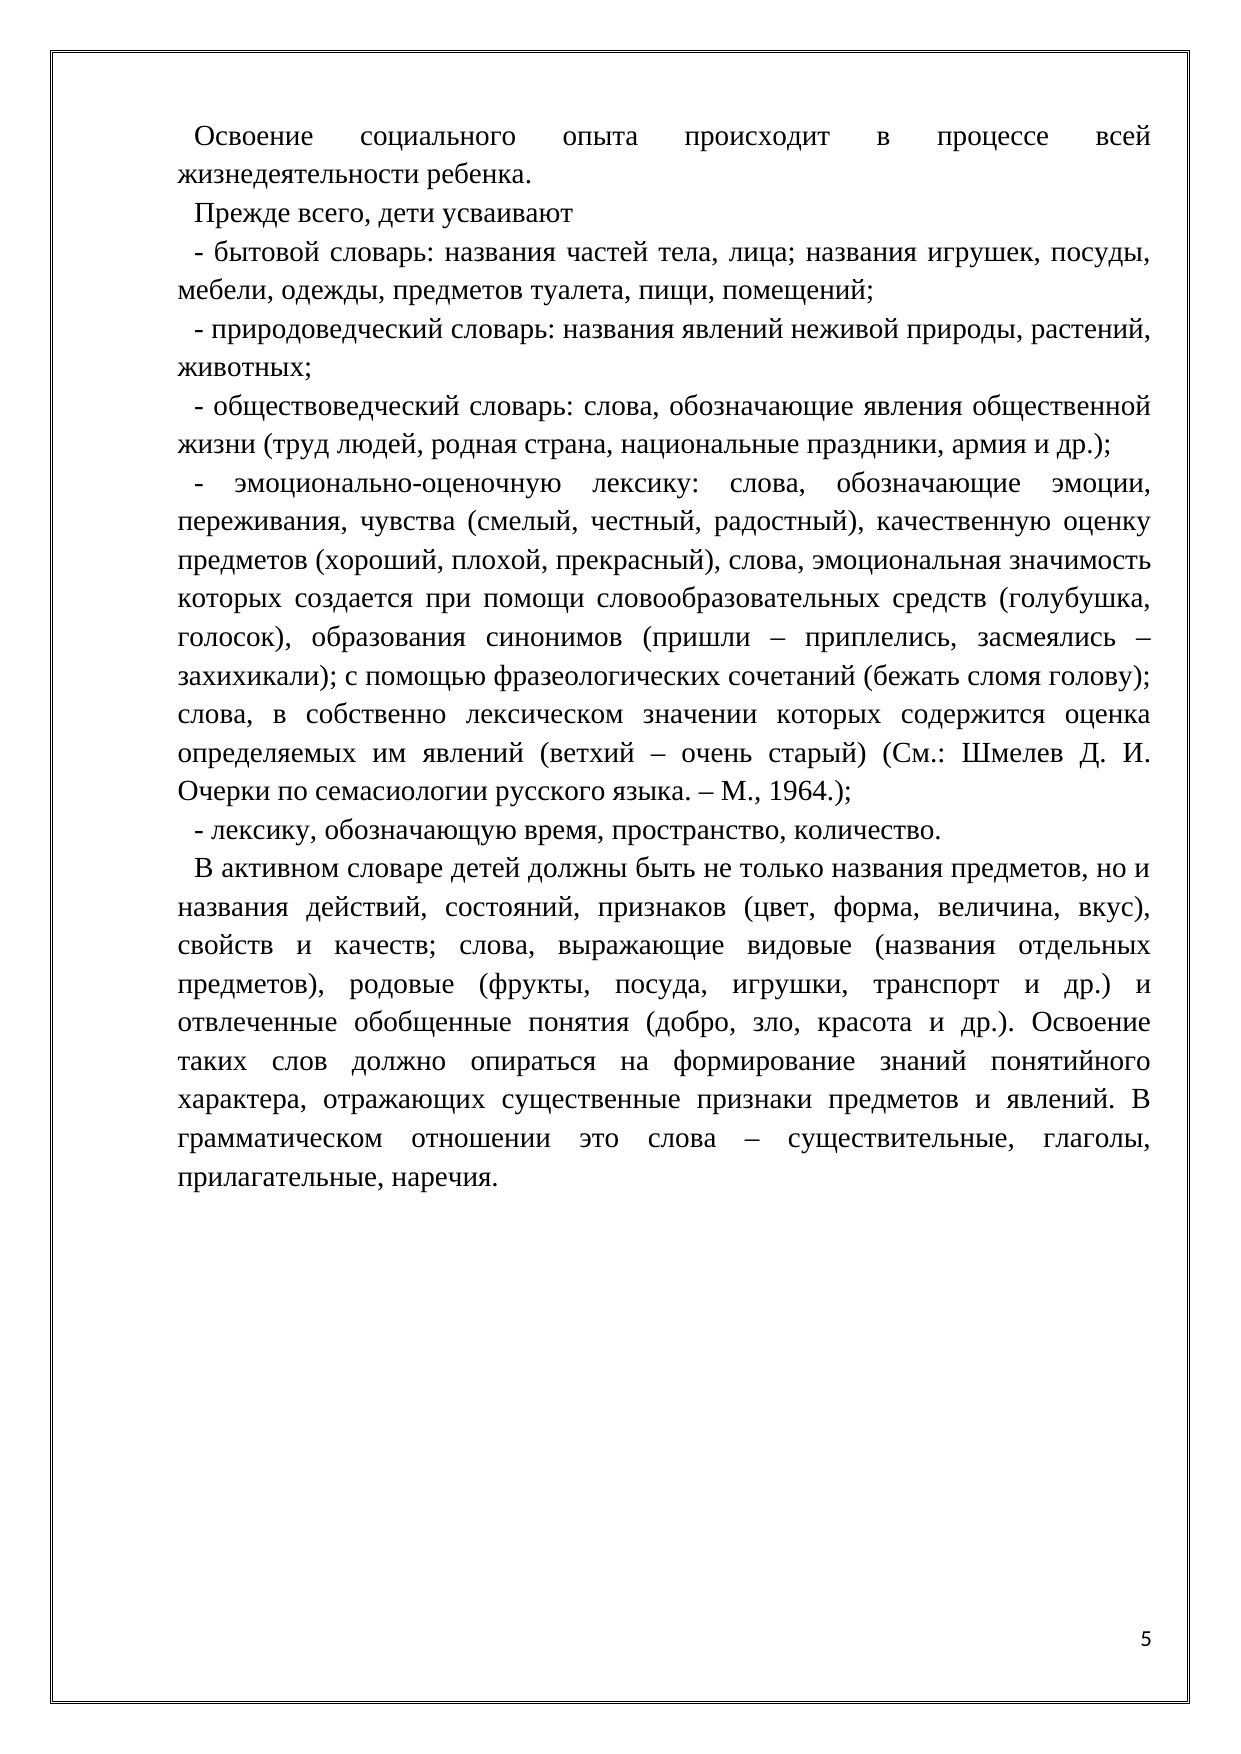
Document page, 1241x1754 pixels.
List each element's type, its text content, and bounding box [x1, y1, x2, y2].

text - эмоционально-оценочную лексику: слова, обозначающие эмоции, переживания, чувства (смелый, честный, радостный), качественную оценку предметов (хороший, плохой, прекрасный), слова, эмоциональная значимость которых создается при помощи словообразовательных средств (голубушка, голосок), образования синонимов (пришли – приплелись, засмеялись – захихикали); с помощью фразеологических сочетаний (бежать сломя голову); слова, в собственно лексическом значении которых содержится оценка определяемых им явлений (ветхий – очень старый) (См.: Шмелев Д. И. Очерки по семасиологии русского языка. – М., 1964.); [177, 465, 1152, 807]
text Прежде всего, дети усваивают [177, 195, 1152, 229]
text Освоение социального опыта происходит в процессе всей жизнедеятельности ребенка. [177, 118, 1152, 190]
text - бытовой словарь: названия частей тела, лица; названия игрушек, посуды, мебели, одежды, предметов туалета, пищи, помещений; [177, 234, 1152, 306]
text В активном словаре детей должны быть не только названия предметов, но и названия действий, состояний, признаков (цвет, форма, величина, вкус), свойств и качеств; слова, выражающие видовые (названия отдельных предметов), родовые (фрукты, посуда, игрушки, транспорт и др.) и отвлеченные обобщенные понятия (добро, зло, красота и др.). Освоение таких слов должно опираться на формирование знаний понятийного характера, отражающих существенные признаки предметов и явлений. В грамматическом отношении это слова – существительные, глаголы, прилагательные, наречия. [177, 850, 1152, 1192]
text - природоведческий словарь: названия явлений неживой природы, растений, животных; [177, 311, 1152, 383]
text - обществоведческий словарь: слова, обозначающие явления общественной жизни (труд людей, родная страна, национальные праздники, армия и др.); [177, 388, 1152, 460]
text - лексику, обозначающую время, пространство, количество. [177, 812, 1152, 845]
